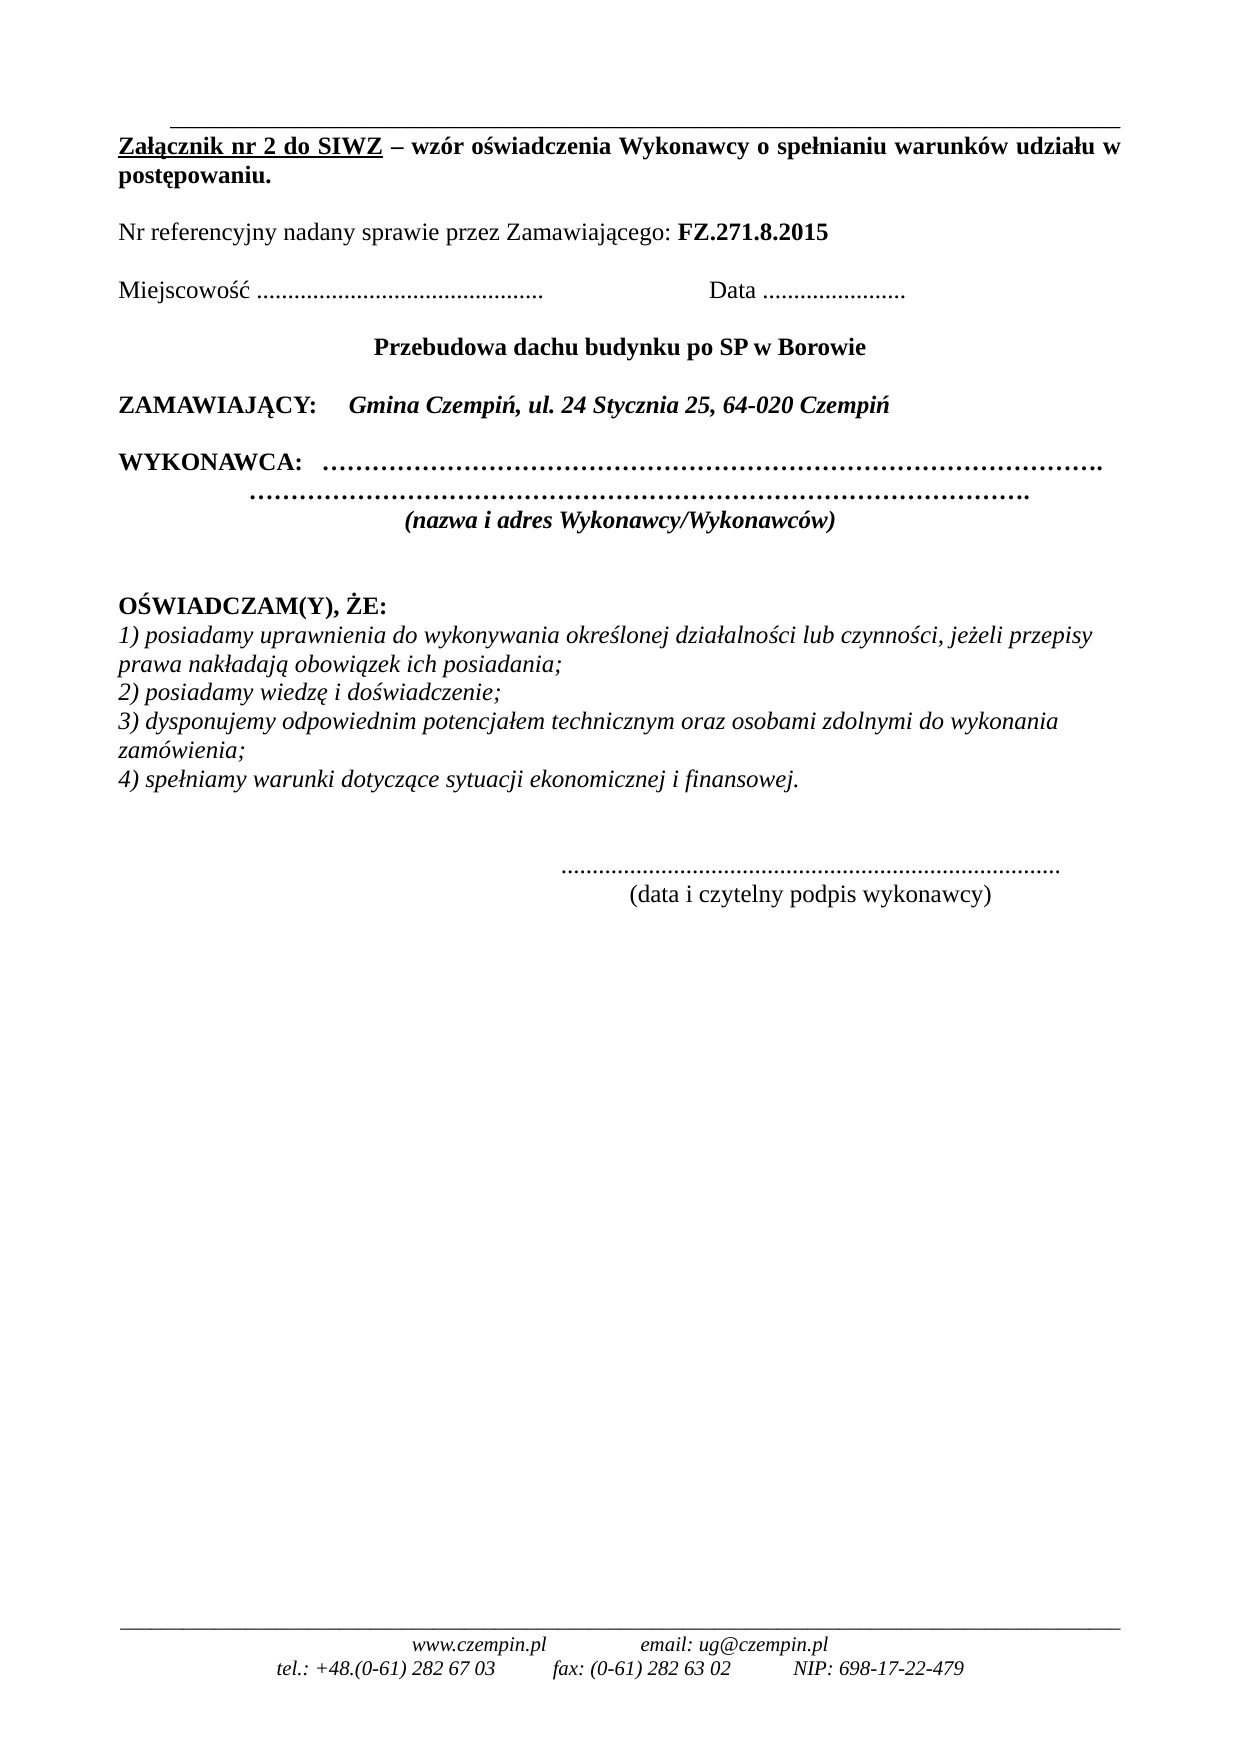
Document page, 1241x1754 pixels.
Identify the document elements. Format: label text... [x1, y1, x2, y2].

text OŚWIADCZAM(Y), ŻE: [118, 591, 1122, 620]
text (nazwa i adres Wykonawcy/Wykonawców) [118, 505, 1122, 534]
text WYKONAWCA: …………………………………………………………………………………. …………………………………………………………………………………. [118, 447, 1122, 505]
text 2) posiadamy wiedzę i doświadczenie; [118, 677, 1122, 706]
text ................................................................................ (data i czytelny podpis wykonawcy) [561, 850, 1122, 936]
text ZAMAWIAJĄCY: Gmina Czempiń, ul. 24 Stycznia 25, 64-020 Czempiń [118, 390, 1122, 419]
text 4) spełniamy warunki dotyczące sytuacji ekonomicznej i finansowej. [118, 764, 1122, 792]
text 1) posiadamy uprawnienia do wykonywania określonej działalności lub czynności, jeżeli przepisy prawa nakładają obowiązek ich posiadania; [118, 620, 1122, 677]
text Przebudowa dachu budynku po SP w Borowie [118, 332, 1122, 361]
text Załącznik nr 2 do SIWZ – wzór oświadczenia Wykonawcy o spełnianiu warunków udziału w postępowaniu. [118, 131, 1122, 189]
text 3) dysponujemy odpowiednim potencjałem technicznym oraz osobami zdolnymi do wykonania zamówienia; [118, 706, 1122, 764]
text Miejscowość .............................................. Data ....................... [118, 275, 1122, 304]
text Nr referencyjny nadany sprawie przez Zamawiającego: FZ.271.8.2015 [118, 217, 1122, 246]
